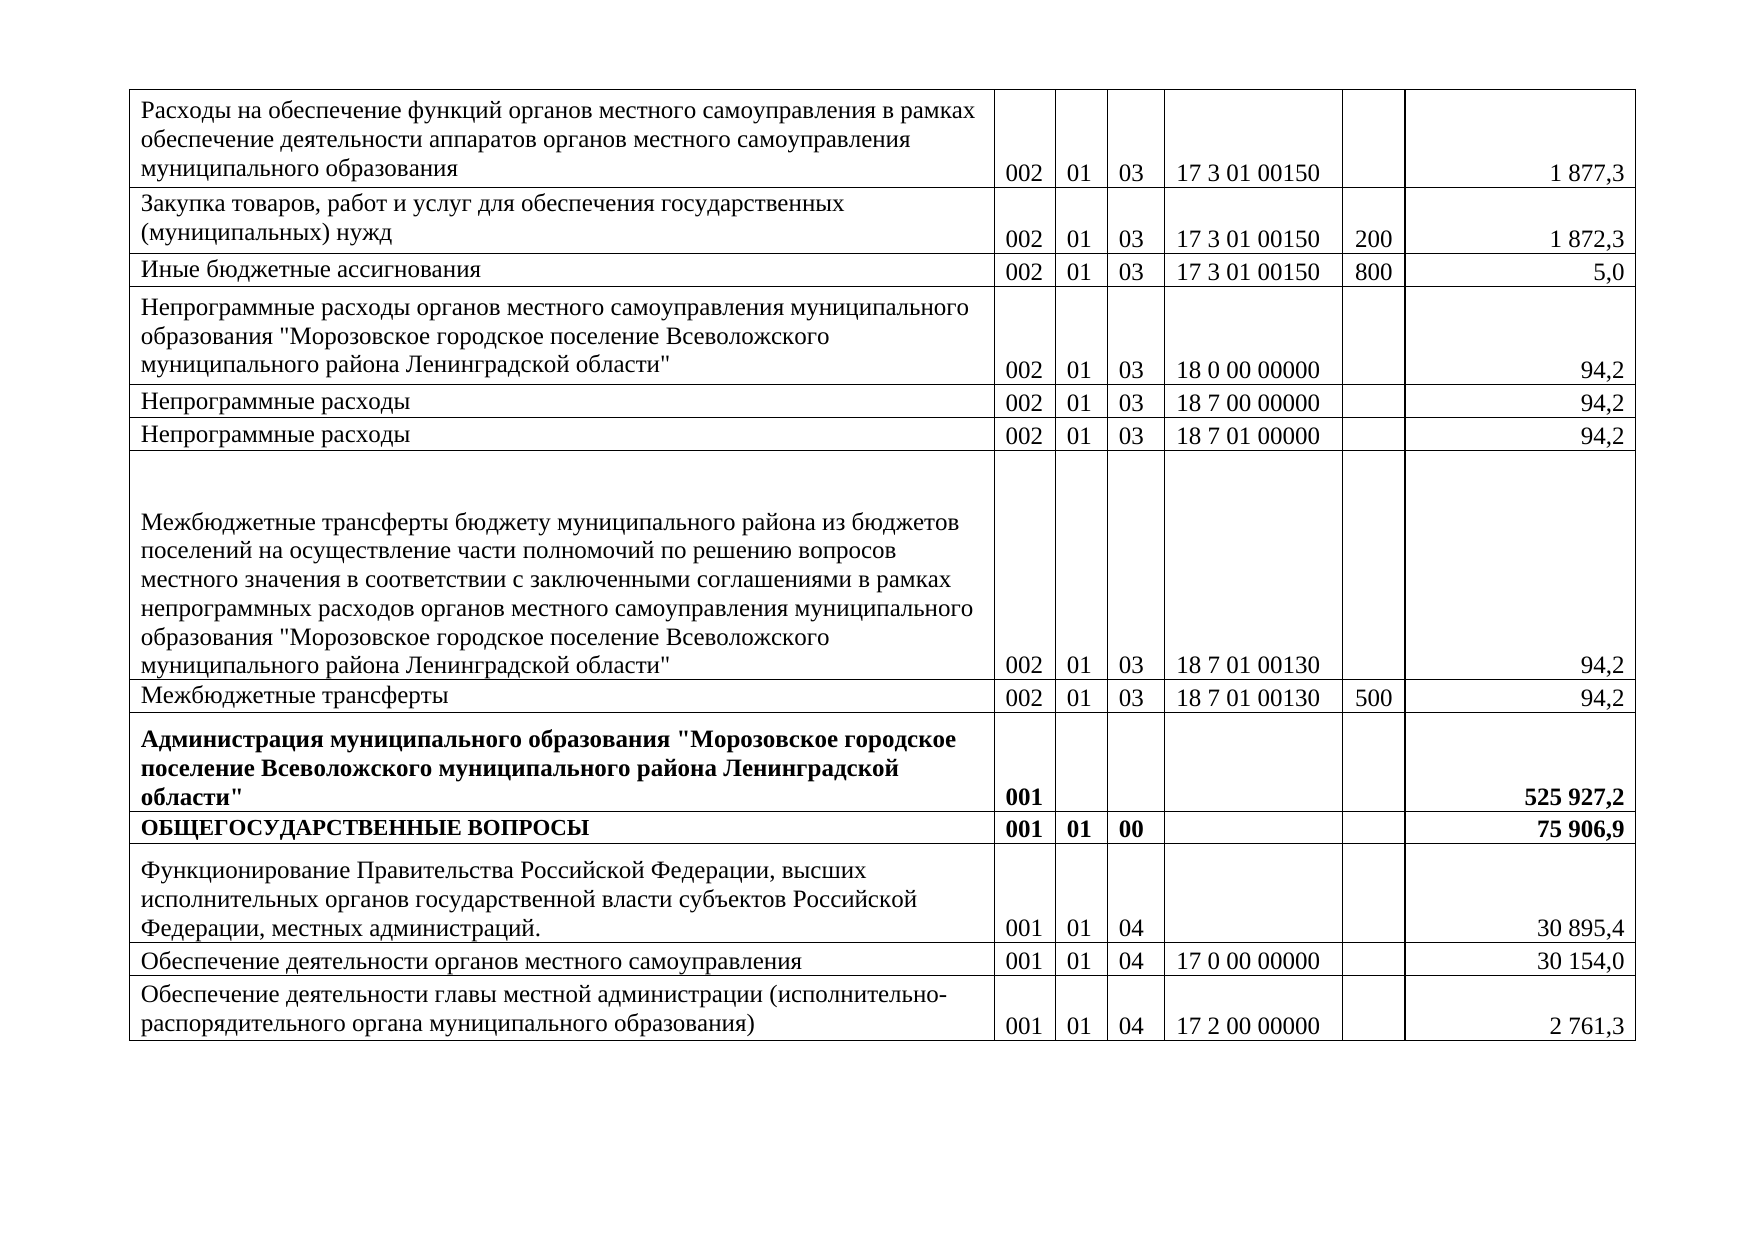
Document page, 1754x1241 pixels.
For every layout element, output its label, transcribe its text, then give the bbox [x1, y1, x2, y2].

table_cell Расходы на обеспечение функций органов местного самоуправления в рамках обеспечение деятельности аппаратов органов местного самоуправления муниципального образования [130, 90, 994, 187]
table_cell 01 [1056, 90, 1107, 187]
table_cell Непрограммные расходы органов местного самоуправления муниципального образования "Морозовское городское поселение Всеволожского муниципального района Ленинградской области" [130, 287, 994, 384]
table_cell 01 [1056, 254, 1107, 286]
table_cell 01 [1056, 451, 1107, 679]
table_cell 01 [1056, 943, 1107, 974]
table_cell 001 [995, 844, 1055, 942]
table_cell 04 [1108, 844, 1164, 942]
table_cell [1165, 812, 1342, 843]
table_cell 002 [995, 451, 1055, 679]
table_cell 17 3 01 00150 [1165, 90, 1342, 187]
table_cell [1056, 713, 1107, 811]
table_cell 18 7 01 00000 [1165, 418, 1342, 449]
table_cell 002 [995, 287, 1055, 384]
table_cell 94,2 [1406, 385, 1635, 417]
table_cell 500 [1343, 680, 1404, 712]
table_cell Непрограммные расходы [130, 385, 994, 417]
table_cell 01 [1056, 287, 1107, 384]
table_cell 18 7 00 00000 [1165, 385, 1342, 417]
table_cell 17 2 00 00000 [1165, 976, 1342, 1040]
table_cell 200 [1343, 188, 1404, 253]
table_cell [1343, 713, 1404, 811]
table_cell 03 [1108, 188, 1164, 253]
table_cell [1343, 976, 1404, 1040]
table_cell 30 154,0 [1406, 943, 1635, 974]
table_cell 18 0 00 00000 [1165, 287, 1342, 384]
table_cell 94,2 [1406, 680, 1635, 712]
table_cell 2 761,3 [1406, 976, 1635, 1040]
table_cell 1 877,3 [1406, 90, 1635, 187]
table_cell [1343, 451, 1404, 679]
table_cell Администрация муниципального образования "Морозовское городское поселение Всеволожского муниципального района Ленинградской области" [130, 713, 994, 811]
table_cell 94,2 [1406, 451, 1635, 679]
table_cell Закупка товаров, работ и услуг для обеспечения государственных (муниципальных) нужд [130, 188, 994, 253]
table_cell [1165, 844, 1342, 942]
table_cell Непрограммные расходы [130, 418, 994, 449]
table_cell 17 3 01 00150 [1165, 188, 1342, 253]
table_cell 17 0 00 00000 [1165, 943, 1342, 974]
table_cell 1 872,3 [1406, 188, 1635, 253]
table_cell 94,2 [1406, 418, 1635, 449]
table_cell 002 [995, 680, 1055, 712]
table_cell 002 [995, 90, 1055, 187]
table_cell 001 [995, 713, 1055, 811]
table_cell 03 [1108, 451, 1164, 679]
table_cell ОБЩЕГОСУДАРСТВЕННЫЕ ВОПРОСЫ [130, 812, 994, 843]
table_cell 002 [995, 254, 1055, 286]
table_cell 18 7 01 00130 [1165, 451, 1342, 679]
table_cell 01 [1056, 188, 1107, 253]
table_cell 04 [1108, 976, 1164, 1040]
table_cell 01 [1056, 385, 1107, 417]
table_cell 01 [1056, 976, 1107, 1040]
table_cell 03 [1108, 90, 1164, 187]
table_cell [1108, 713, 1164, 811]
table_cell 30 895,4 [1406, 844, 1635, 942]
table_cell Межбюджетные трансферты бюджету муниципального района из бюджетов поселений на осуществление части полномочий по решению вопросов местного значения в соответствии с заключенными соглашениями в рамках непрограммных расходов органов местного самоуправления муниципального образования "Морозовское городское поселение Всеволожского муниципального района Ленинградской области" [130, 451, 994, 679]
table_cell 03 [1108, 385, 1164, 417]
table_cell Обеспечение деятельности органов местного самоуправления [130, 943, 994, 974]
table_cell 04 [1108, 943, 1164, 974]
table_cell 03 [1108, 254, 1164, 286]
table_cell 18 7 01 00130 [1165, 680, 1342, 712]
table_cell [1343, 287, 1404, 384]
table_cell 5,0 [1406, 254, 1635, 286]
table_cell [1165, 713, 1342, 811]
table_cell 03 [1108, 287, 1164, 384]
table_cell 800 [1343, 254, 1404, 286]
table_cell [1343, 90, 1404, 187]
table_cell 00 [1108, 812, 1164, 843]
table_cell 03 [1108, 680, 1164, 712]
table_cell 002 [995, 418, 1055, 449]
table_cell [1343, 418, 1404, 449]
table_cell [1343, 812, 1404, 843]
table_cell 001 [995, 976, 1055, 1040]
table_cell 001 [995, 943, 1055, 974]
table_cell Функционирование Правительства Российской Федерации, высших исполнительных органов государственной власти субъектов Российской Федерации, местных администраций. [130, 844, 994, 942]
table_cell [1343, 943, 1404, 974]
table_cell 01 [1056, 418, 1107, 449]
table_cell 002 [995, 385, 1055, 417]
table_cell 03 [1108, 418, 1164, 449]
table_cell Иные бюджетные ассигнования [130, 254, 994, 286]
table_cell 75 906,9 [1406, 812, 1635, 843]
table_cell 01 [1056, 680, 1107, 712]
table_cell Обеспечение деятельности главы местной администрации (исполнительно-распорядительного органа муниципального образования) [130, 976, 994, 1040]
table_cell [1343, 844, 1404, 942]
table_cell 002 [995, 188, 1055, 253]
table_cell 94,2 [1406, 287, 1635, 384]
table_cell 01 [1056, 812, 1107, 843]
table_cell Межбюджетные трансферты [130, 680, 994, 712]
table_cell 525 927,2 [1406, 713, 1635, 811]
table_cell 17 3 01 00150 [1165, 254, 1342, 286]
table_cell [1343, 385, 1404, 417]
table_cell 01 [1056, 844, 1107, 942]
table_cell 001 [995, 812, 1055, 843]
